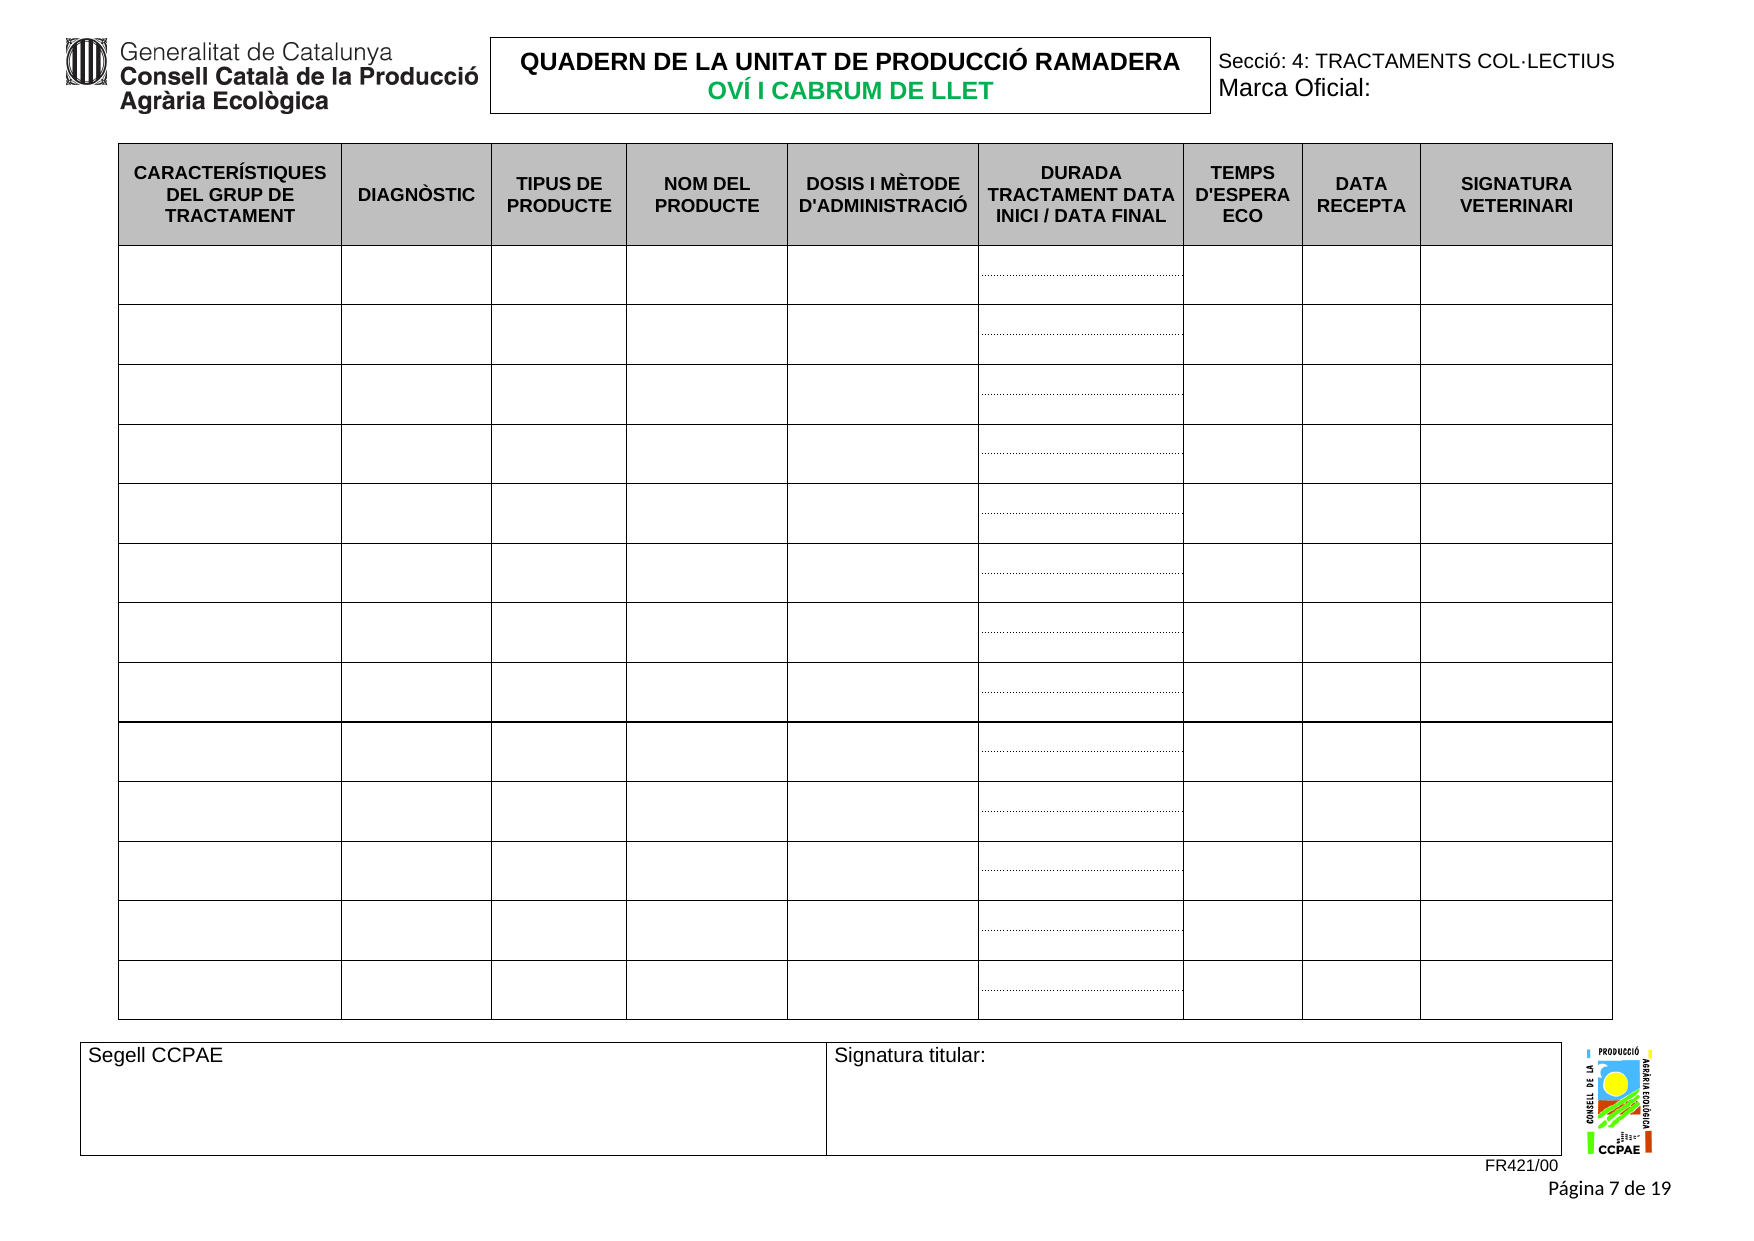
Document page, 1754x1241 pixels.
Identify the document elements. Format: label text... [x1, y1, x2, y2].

table_cell [1303, 603, 1420, 662]
table_header DURADA TRACTAMENT DATA INICI / DATA FINAL [979, 144, 1183, 245]
table_header NOM DEL PRODUCTE [627, 144, 787, 245]
table_cell [979, 961, 1183, 989]
table_cell [788, 603, 978, 662]
table_cell [788, 305, 978, 364]
table_cell [627, 782, 787, 841]
table_cell [119, 961, 341, 1019]
table_cell [979, 425, 1183, 453]
table_header DIAGNÒSTIC [342, 144, 491, 245]
table_cell [979, 365, 1183, 394]
table_cell [1303, 425, 1420, 483]
table_cell [627, 484, 787, 543]
table_cell [979, 246, 1183, 274]
table_cell [119, 544, 341, 602]
table_cell [1184, 782, 1302, 841]
table_cell [1421, 842, 1612, 900]
table_cell [979, 334, 1183, 364]
table_cell [1184, 544, 1302, 602]
table_cell [627, 723, 787, 781]
table_cell [979, 513, 1183, 543]
table_cell [788, 365, 978, 423]
table_cell [1184, 603, 1302, 662]
table_cell [979, 453, 1183, 483]
table_cell [342, 901, 491, 960]
table_cell [627, 901, 787, 960]
table_cell [492, 365, 626, 423]
table_cell [627, 961, 787, 1019]
table_cell [119, 425, 341, 483]
table_cell [1184, 425, 1302, 483]
table_cell [119, 305, 341, 364]
table_cell [119, 723, 341, 781]
table_cell [979, 782, 1183, 811]
table_cell [979, 573, 1183, 602]
table_cell [627, 603, 787, 662]
table_header DOSIS I MÈTODE D'ADMINISTRACIÓ [788, 144, 978, 245]
table_cell [979, 751, 1183, 781]
table_cell [979, 990, 1183, 1019]
table_cell [979, 930, 1183, 960]
table_cell [119, 484, 341, 543]
table_cell [979, 305, 1183, 334]
table_cell [979, 870, 1183, 900]
table_cell [1303, 663, 1420, 721]
table_cell [1303, 544, 1420, 602]
table_cell [627, 425, 787, 483]
table_cell [979, 275, 1183, 304]
table_cell [1184, 484, 1302, 543]
table_cell [979, 544, 1183, 572]
table_cell [1303, 246, 1420, 304]
table_cell [788, 723, 978, 781]
table_cell [342, 723, 491, 781]
table_cell [1303, 782, 1420, 841]
table_cell [492, 901, 626, 960]
table_cell [627, 544, 787, 602]
table_cell [1303, 901, 1420, 960]
table_cell [979, 811, 1183, 841]
picture [66, 38, 478, 114]
table_cell [1421, 901, 1612, 960]
table_cell [492, 305, 626, 364]
table_cell [119, 603, 341, 662]
table_cell [1184, 842, 1302, 900]
table_cell [1184, 365, 1302, 423]
table_cell [979, 603, 1183, 632]
table_cell [492, 246, 626, 304]
table_cell [979, 663, 1183, 692]
table_cell [1421, 246, 1612, 304]
table_cell [1184, 901, 1302, 960]
table_cell [979, 723, 1183, 751]
table_cell [492, 603, 626, 662]
table_cell [627, 305, 787, 364]
table_header SIGNATURA VETERINARI [1421, 144, 1612, 245]
table_cell [788, 663, 978, 721]
table_cell [1421, 663, 1612, 721]
table_cell [119, 663, 341, 721]
table_cell [1184, 246, 1302, 304]
table_cell [119, 842, 341, 900]
table_header TEMPS D'ESPERA ECO [1184, 144, 1302, 245]
table_cell [788, 484, 978, 543]
table_cell [1303, 484, 1420, 543]
table_cell [788, 961, 978, 1019]
table_cell [342, 305, 491, 364]
table_cell [1421, 484, 1612, 543]
table_cell [1421, 365, 1612, 423]
table_header CARACTERÍSTIQUES DEL GRUP DE TRACTAMENT [119, 144, 341, 245]
table_cell [342, 484, 491, 543]
table_cell [119, 901, 341, 960]
table_cell [627, 663, 787, 721]
table_header DATA RECEPTA [1303, 144, 1420, 245]
table_cell [342, 782, 491, 841]
table_cell [342, 663, 491, 721]
table_cell [1421, 782, 1612, 841]
table_cell [1303, 961, 1420, 1019]
table_cell [492, 723, 626, 781]
picture [1582, 1042, 1654, 1162]
table_cell [788, 544, 978, 602]
table_cell [979, 901, 1183, 930]
table_cell [1303, 723, 1420, 781]
table_cell [342, 544, 491, 602]
table_cell [788, 782, 978, 841]
table_cell [627, 842, 787, 900]
table_cell [1421, 425, 1612, 483]
table_cell [342, 246, 491, 304]
table_cell [1184, 961, 1302, 1019]
table_cell [1303, 305, 1420, 364]
table_header TIPUS DE PRODUCTE [492, 144, 626, 245]
table_cell [119, 246, 341, 304]
table_cell [979, 394, 1183, 423]
table_cell [788, 246, 978, 304]
table_cell [1184, 305, 1302, 364]
table_cell [342, 603, 491, 662]
table_cell [627, 365, 787, 423]
table_cell [788, 425, 978, 483]
table_cell [1421, 305, 1612, 364]
table_cell [492, 842, 626, 900]
table_cell [1421, 603, 1612, 662]
table_cell [119, 365, 341, 423]
table_cell [492, 425, 626, 483]
table_cell [342, 425, 491, 483]
table_cell [119, 782, 341, 841]
table_cell [342, 365, 491, 423]
table_cell [1421, 544, 1612, 602]
table_cell [492, 663, 626, 721]
table_cell [1184, 723, 1302, 781]
table_cell [979, 632, 1183, 662]
table_cell [627, 246, 787, 304]
table_cell [979, 842, 1183, 870]
table_cell [1421, 723, 1612, 781]
table_cell [492, 782, 626, 841]
table_cell [979, 692, 1183, 721]
table_cell [342, 961, 491, 1019]
table_cell [1421, 961, 1612, 1019]
table_cell [492, 484, 626, 543]
table_cell [492, 961, 626, 1019]
table_cell [1303, 365, 1420, 423]
table_cell [788, 842, 978, 900]
table_cell [342, 842, 491, 900]
table_cell [788, 901, 978, 960]
table_cell [492, 544, 626, 602]
table_cell [1303, 842, 1420, 900]
table_cell [979, 484, 1183, 513]
table_cell [1184, 663, 1302, 721]
